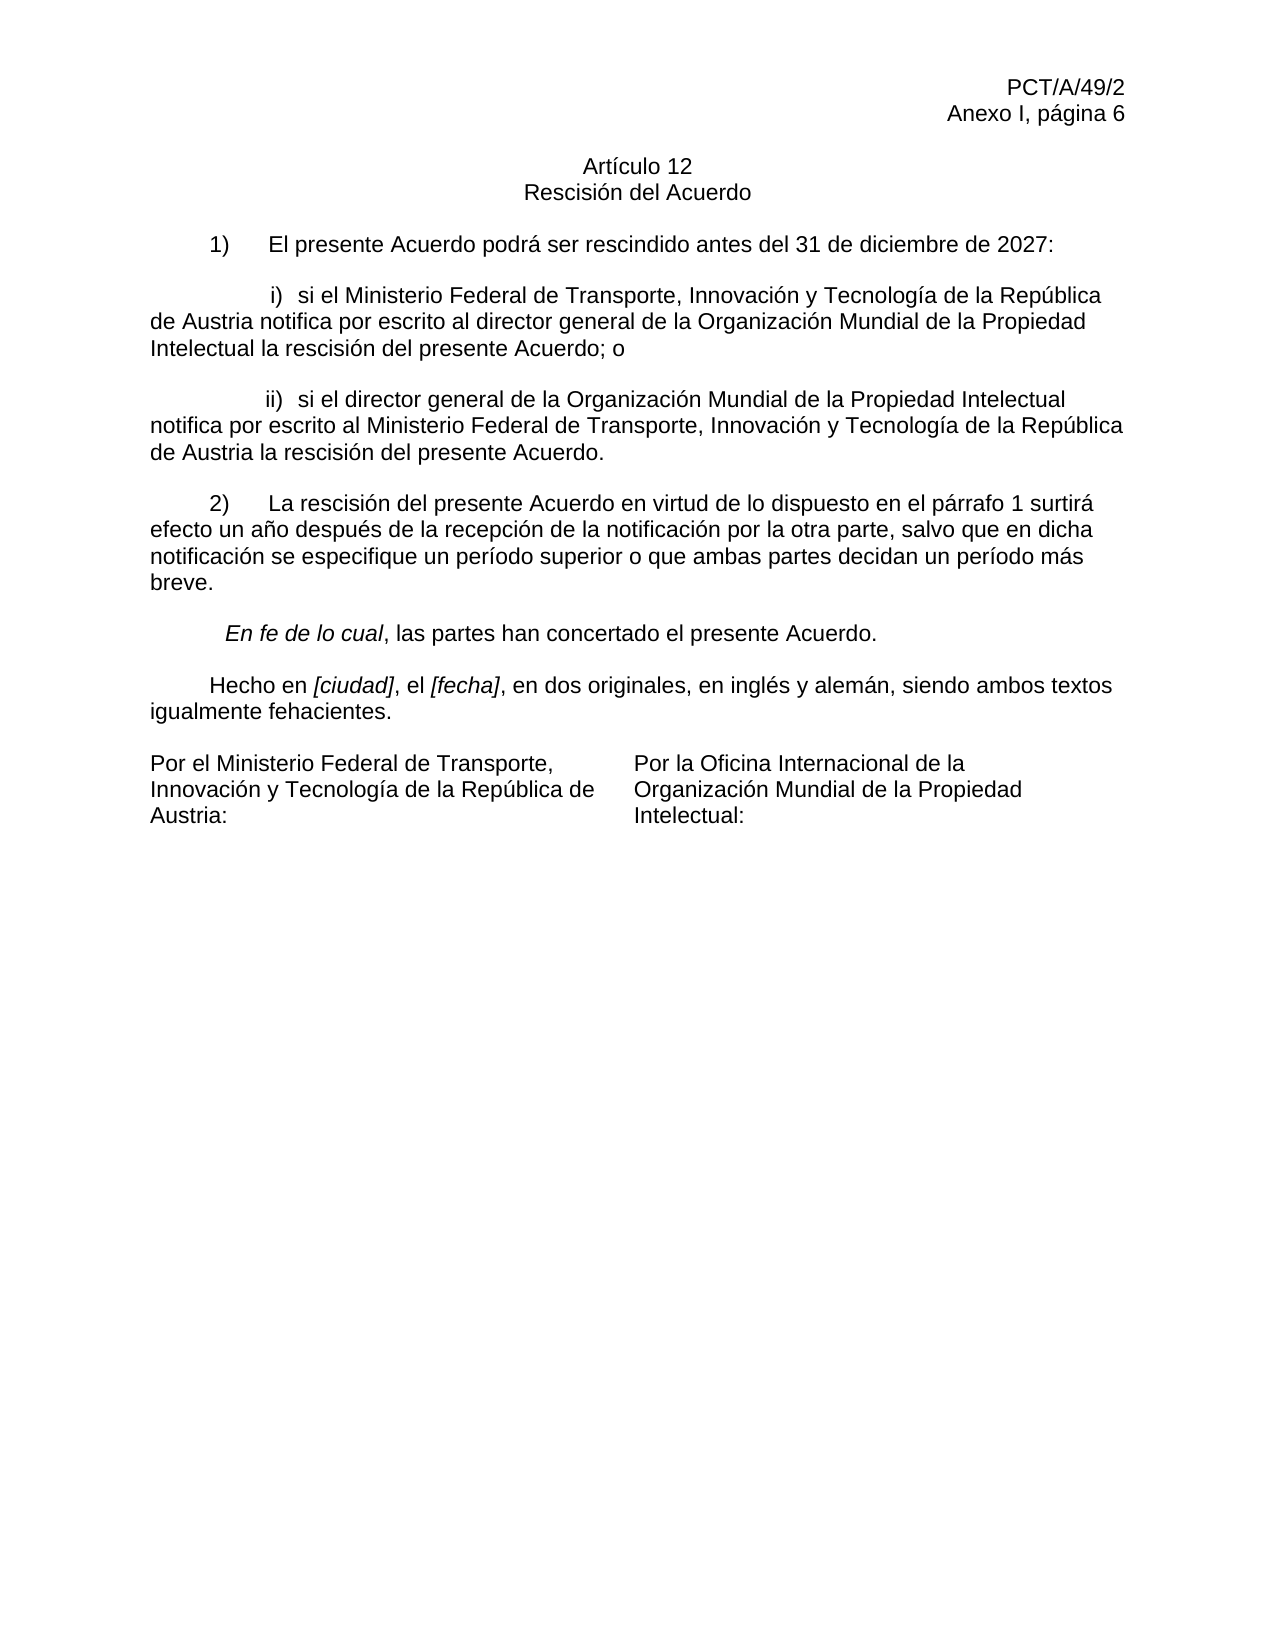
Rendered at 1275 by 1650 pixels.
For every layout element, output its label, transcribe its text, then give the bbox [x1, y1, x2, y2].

text i) si el Ministerio Federal de Transporte, Innovación y Tecnología de la República de Austria notifica por escrito al director general de la Organización Mundial de la Propiedad Intelectual la rescisión del presente Acuerdo; o [150, 282, 1125, 361]
text ii) si el director general de la Organización Mundial de la Propiedad Intelectual notifica por escrito al Ministerio Federal de Transporte, Innovación y Tecnología de la República de Austria la rescisión del presente Acuerdo. [150, 386, 1125, 465]
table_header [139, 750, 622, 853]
text En fe de lo cual, las partes han concertado el presente Acuerdo. [150, 620, 1125, 647]
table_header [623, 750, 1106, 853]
text Hecho en [ciudad], el [fecha], en dos originales, en inglés y alemán, siendo ambos textos igualmente fehacientes. [150, 672, 1125, 724]
text 2) La rescisión del presente Acuerdo en virtud de lo dispuesto en el párrafo 1 surtirá efecto un año después de la recepción de la notificación por la otra parte, salvo que en dicha notificación se especifique un período superior o que ambas partes decidan un período más breve. [150, 490, 1125, 595]
text 1) El presente Acuerdo podrá ser rescindido antes del 31 de diciembre de 2027: [150, 231, 1125, 257]
subtitle Artículo 12 Rescisión del Acuerdo [150, 153, 1125, 206]
